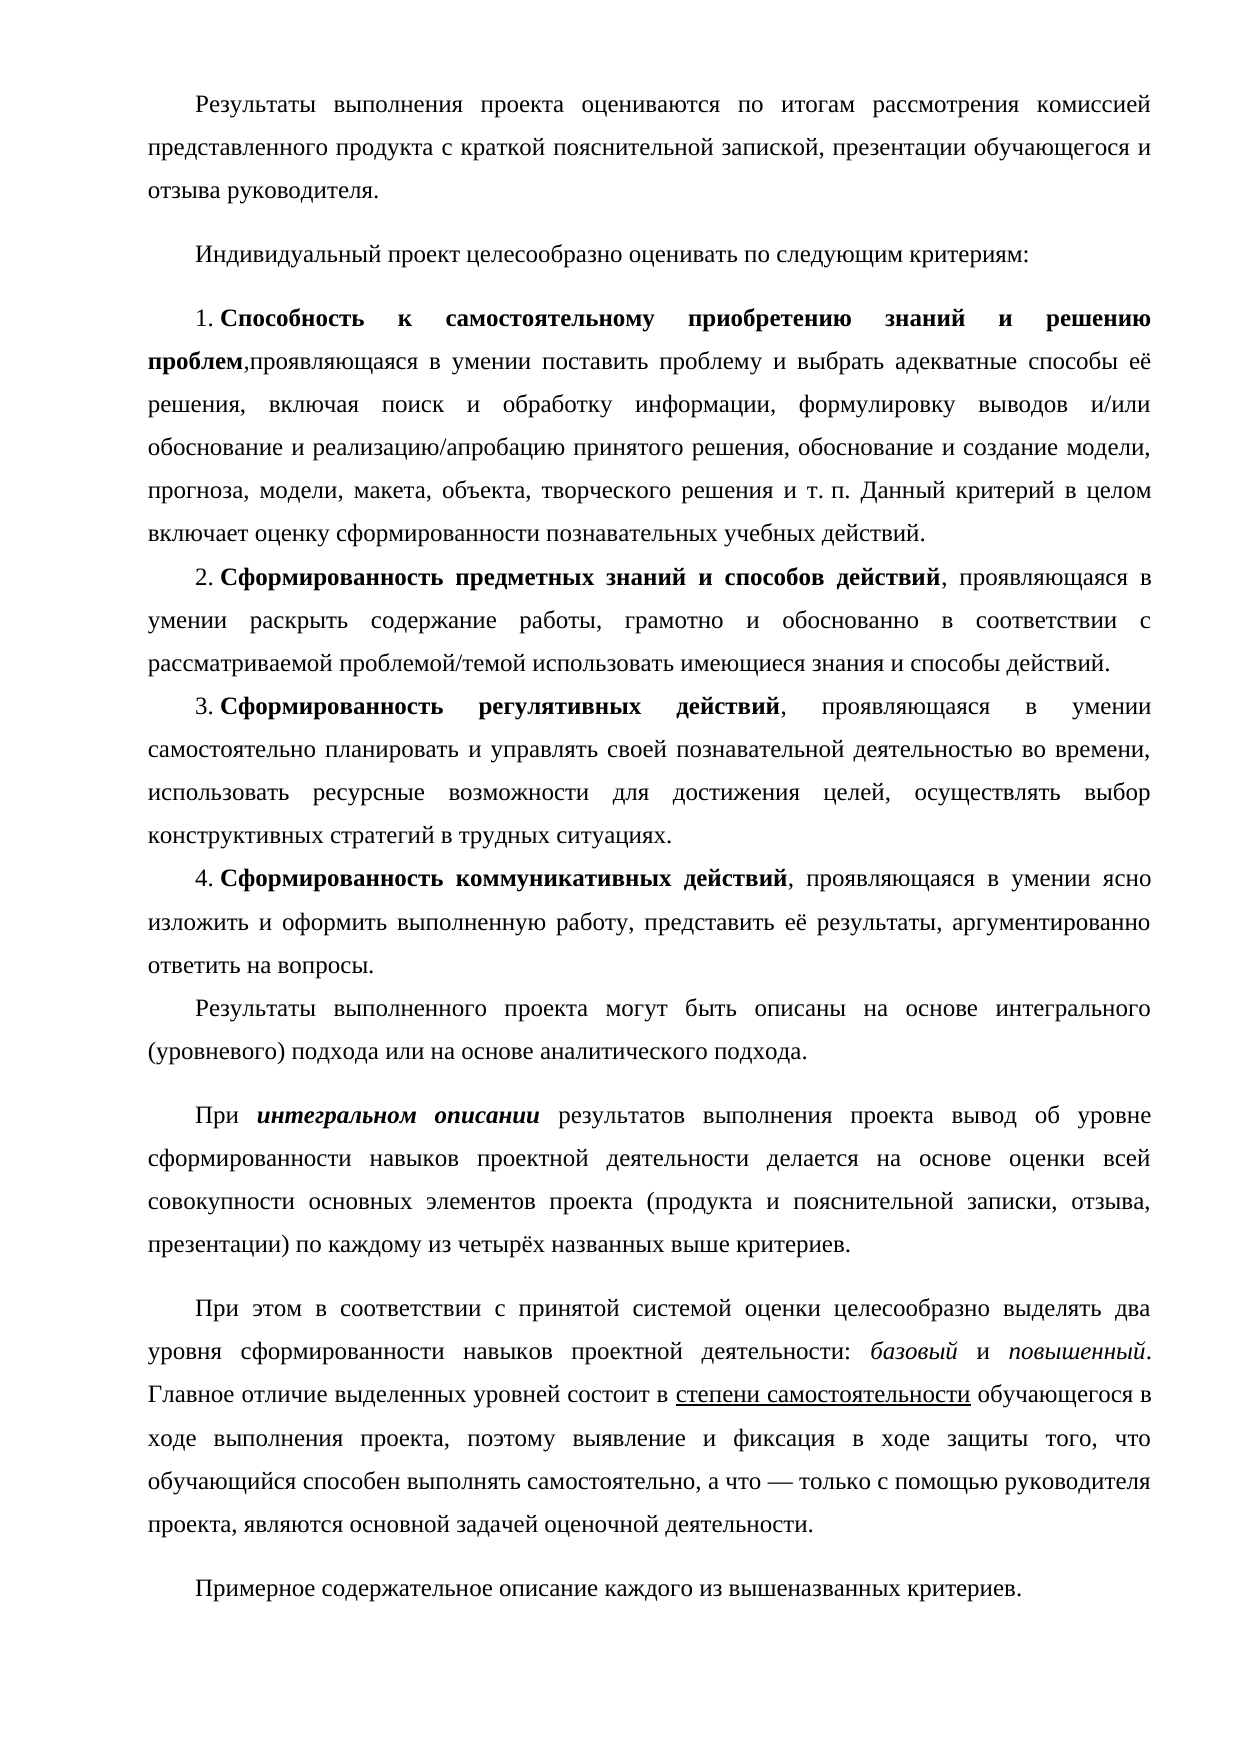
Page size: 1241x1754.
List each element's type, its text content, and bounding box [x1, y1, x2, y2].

text 1. Способность к самостоятельному приобретению знаний и решению проблем,проявляющаяся в умении поставить проблему и выбрать адекватные способы её решения, включая поиск и обработку информации, формулировку выводов и/или обоснование и реализацию/апробацию принятого решения, обоснование и создание модели, прогноза, модели, макета, объекта, творческого решения и т. п. Данный критерий в целом включает оценку сформированности познавательных учебных действий. [148, 303, 1152, 547]
text 2. Сформированность предметных знаний и способов действий, проявляющаяся в умении раскрыть содержание работы, грамотно и обоснованно в соответствии с рассматриваемой проблемой/темой использовать имеющиеся знания и способы действий. [148, 562, 1152, 677]
text Результаты выполненного проекта могут быть описаны на основе интегрального (уровневого) подхода или на основе аналитического подхода. [148, 993, 1152, 1065]
text Результаты выполнения проекта оцениваются по итогам рассмотрения комиссией представленного продукта с краткой пояснительной запиской, презентации обучающегося и отзыва руководителя. [148, 89, 1152, 204]
text Индивидуальный проект целесообразно оценивать по следующим критериям: [148, 239, 1152, 268]
text При этом в соответствии с принятой системой оценки целесообразно выделять два уровня сформированности навыков проектной деятельности: базовый и повышенный. Главное отличие выделенных уровней состоит в степени самостоятельности обучающегося в ходе выполнения проекта, поэтому выявление и фиксация в ходе защиты того, что обучающийся способен выполнять самостоятельно, а что — только с помощью руководителя проекта, являются основной задачей оценочной деятельности. [148, 1293, 1152, 1538]
text 3. Сформированность регулятивных действий, проявляющаяся в умении самостоятельно планировать и управлять своей познавательной деятельностью во времени, использовать ресурсные возможности для достижения целей, осуществлять выбор конструктивных стратегий в трудных ситуациях. [148, 691, 1152, 849]
text 4. Сформированность коммуникативных действий, проявляющаяся в умении ясно изложить и оформить выполненную работу, представить её результаты, аргументированно ответить на вопросы. [148, 863, 1152, 978]
text При интегральном описании результатов выполнения проекта вывод об уровне сформированности навыков проектной деятельности делается на основе оценки всей совокупности основных элементов проекта (продукта и пояснительной записки, отзыва, презентации) по каждому из четырёх названных выше критериев. [148, 1100, 1152, 1258]
text Примерное содержательное описание каждого из вышеназванных критериев. [148, 1573, 1152, 1602]
